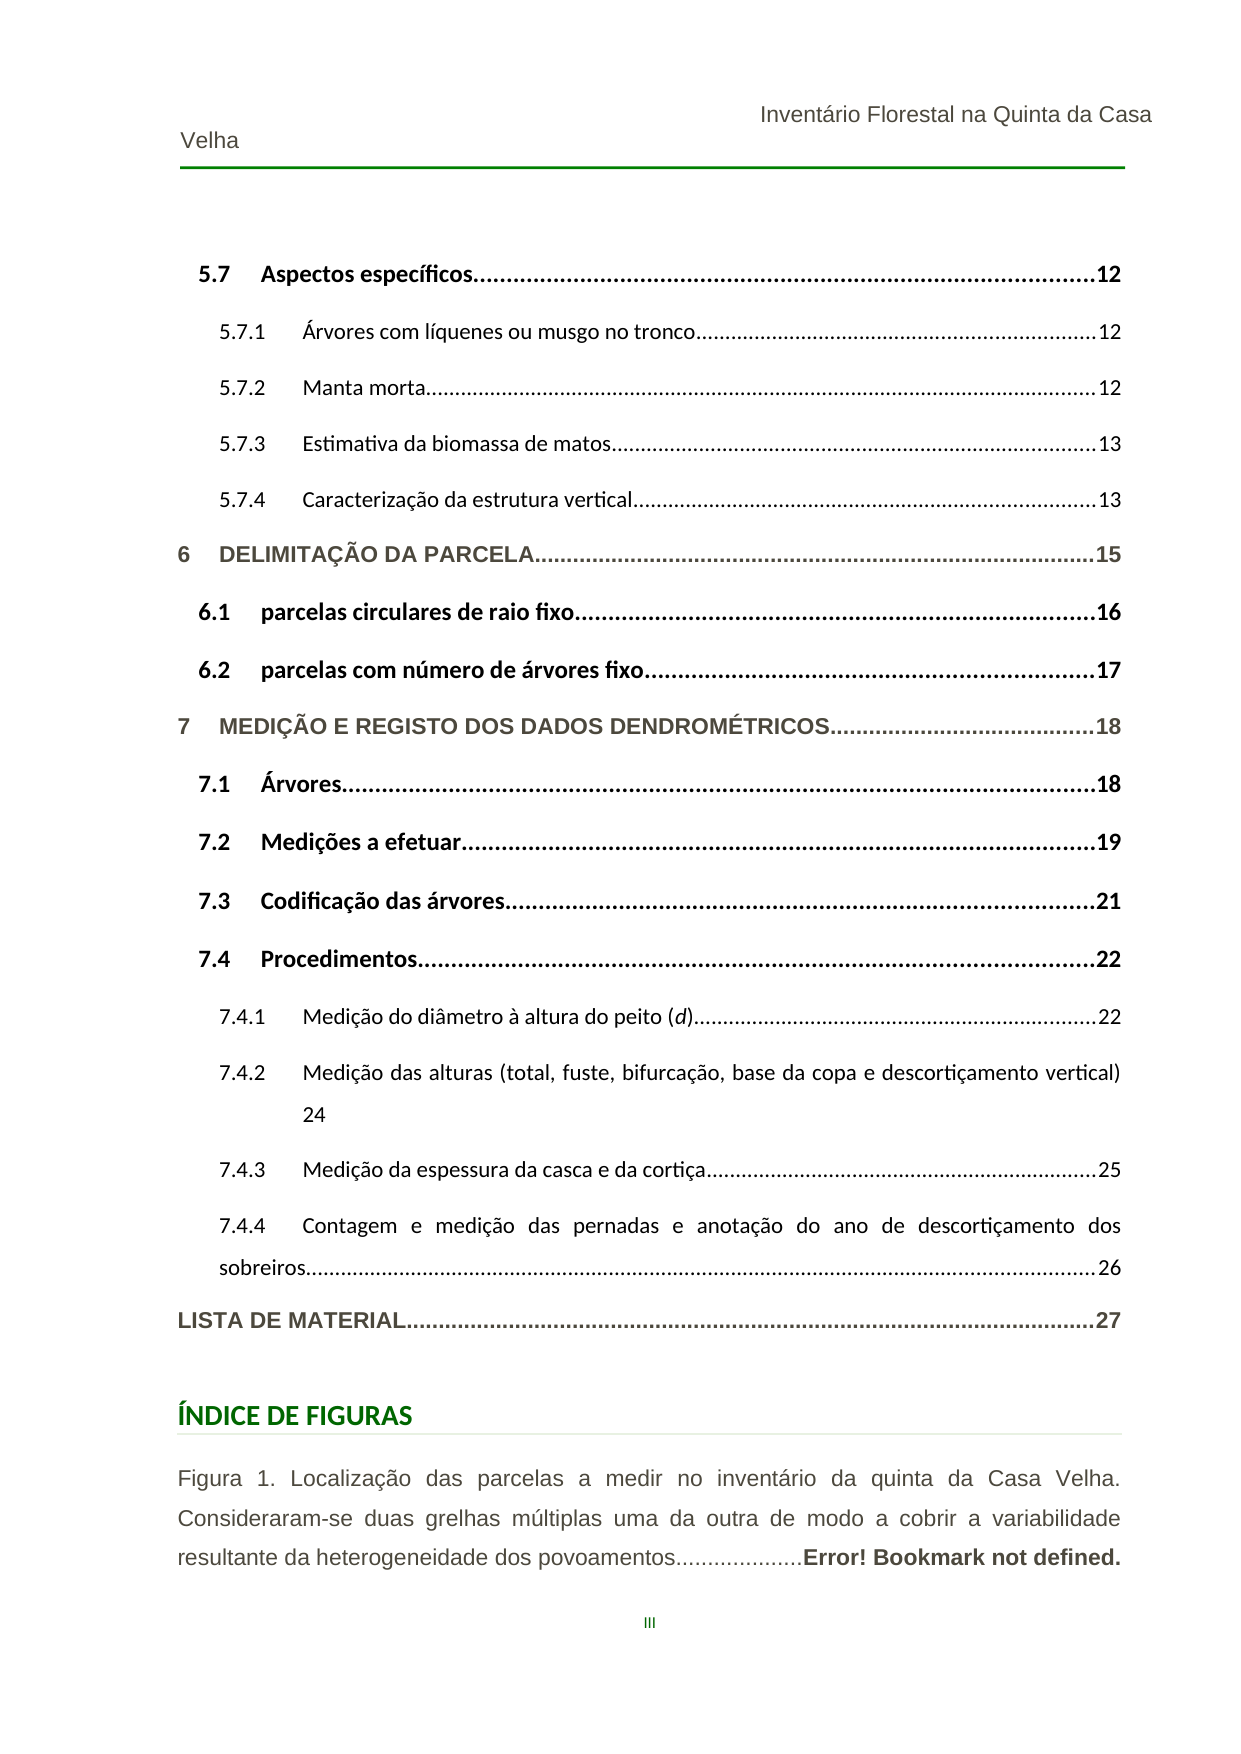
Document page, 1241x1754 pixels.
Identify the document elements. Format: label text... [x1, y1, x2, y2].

text Figura 1. Localização das parcelas a medir no inventário da quinta da Casa Velha. Consideraram-se duas grelhas múltiplas uma da outra de modo a cobrir a variabilidade resultante da heterogeneidade dos povoamentos. Error! Bookmark not defined. [177, 1465, 1122, 1570]
